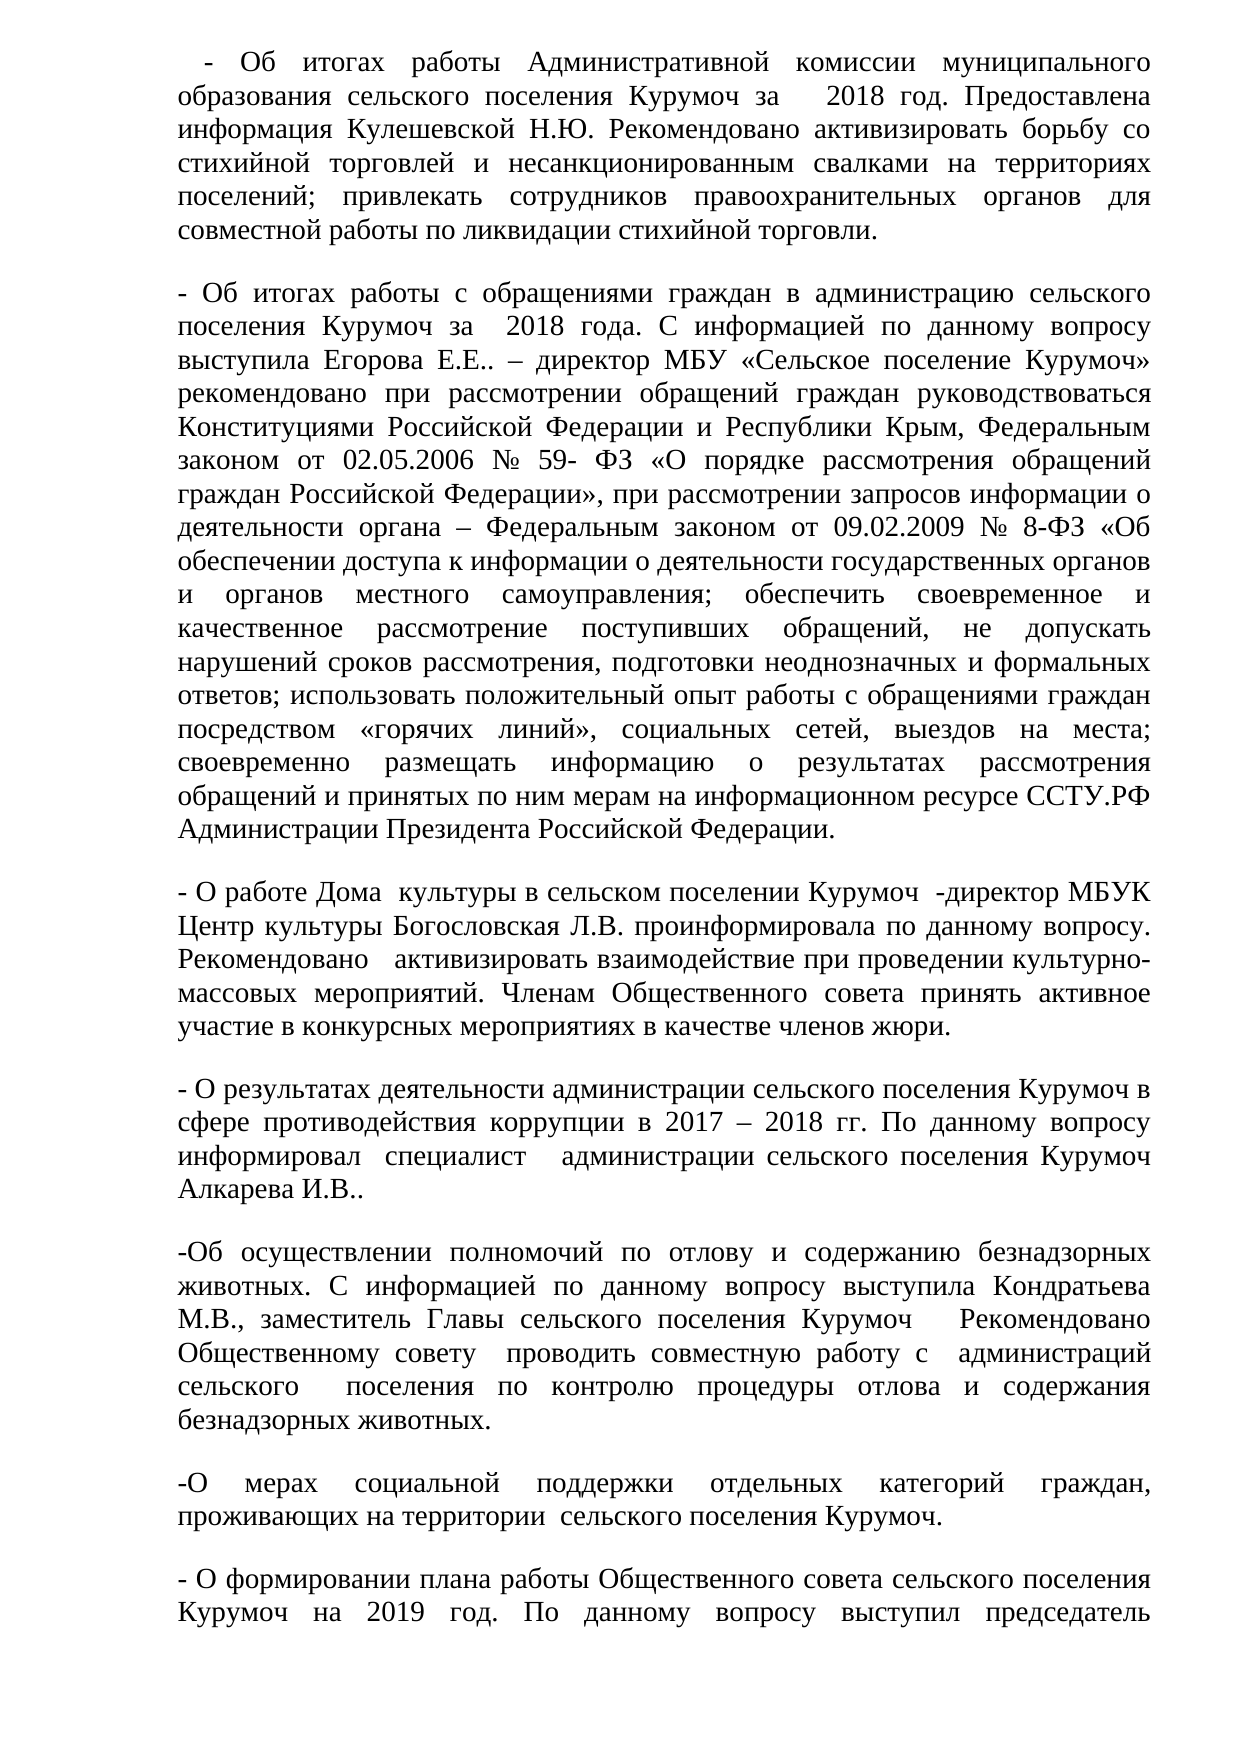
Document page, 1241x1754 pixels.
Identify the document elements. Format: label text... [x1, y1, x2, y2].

text - Об итогах работы с обращениями граждан в администрацию сельского поселения Курумоч за 2018 года. С информацией по данному вопросу выступила Егорова Е.Е.. – директор МБУ «Сельское поселение Курумоч» рекомендовано при рассмотрении обращений граждан руководствоваться Конституциями Российской Федерации и Республики Крым, Федеральным законом от 02.05.2006 № 59- ФЗ «О порядке рассмотрения обращений граждан Российской Федерации», при рассмотрении запросов информации о деятельности органа – Федеральным законом от 09.02.2009 № 8-ФЗ «Об обеспечении доступа к информации о деятельности государственных органов и органов местного самоуправления; обеспечить своевременное и качественное рассмотрение поступивших обращений, не допускать нарушений сроков рассмотрения, подготовки неоднозначных и формальных ответов; использовать положительный опыт работы с обращениями граждан посредством «горячих линий», социальных сетей, выездов на места; своевременно размещать информацию о результатах рассмотрения обращений и принятых по ним мерам на информационном ресурсе ССТУ.РФ Администрации Президента Российской Федерации. [177, 275, 1152, 845]
text - О работе Дома культуры в сельском поселении Курумоч -директор МБУК Центр культуры Богословская Л.В. проинформировала по данному вопросу. Рекомендовано активизировать взаимодействие при проведении культурно-массовых мероприятий. Членам Общественного совета принять активное участие в конкурсных мероприятиях в качестве членов жюри. [177, 874, 1152, 1042]
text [177, 1561, 1152, 1628]
text - О результатах деятельности администрации сельского поселения Курумоч в сфере противодействия коррупции в 2017 – 2018 гг. По данному вопросу информировал специалист администрации сельского поселения Курумоч Алкарева И.В.. [177, 1071, 1152, 1205]
text - Об итогах работы Административной комиссии муниципального образования сельского поселения Курумоч за 2018 год. Предоставлена информация Кулешевской Н.Ю. Рекомендовано активизировать борьбу со стихийной торговлей и несанкционированным свалками на территориях поселений; привлекать сотрудников правоохранительных органов для совместной работы по ликвидации стихийной торговли. [177, 44, 1152, 246]
text -О мерах социальной поддержки отдельных категорий граждан, проживающих на территории сельского поселения Курумоч. [177, 1465, 1152, 1532]
text -Об осуществлении полномочий по отлову и содержанию безнадзорных животных. С информацией по данному вопросу выступила Кондратьева М.В., заместитель Главы сельского поселения Курумоч Рекомендовано Общественному совету проводить совместную работу с администраций сельского поселения по контролю процедуры отлова и содержания безнадзорных животных. [177, 1234, 1152, 1436]
